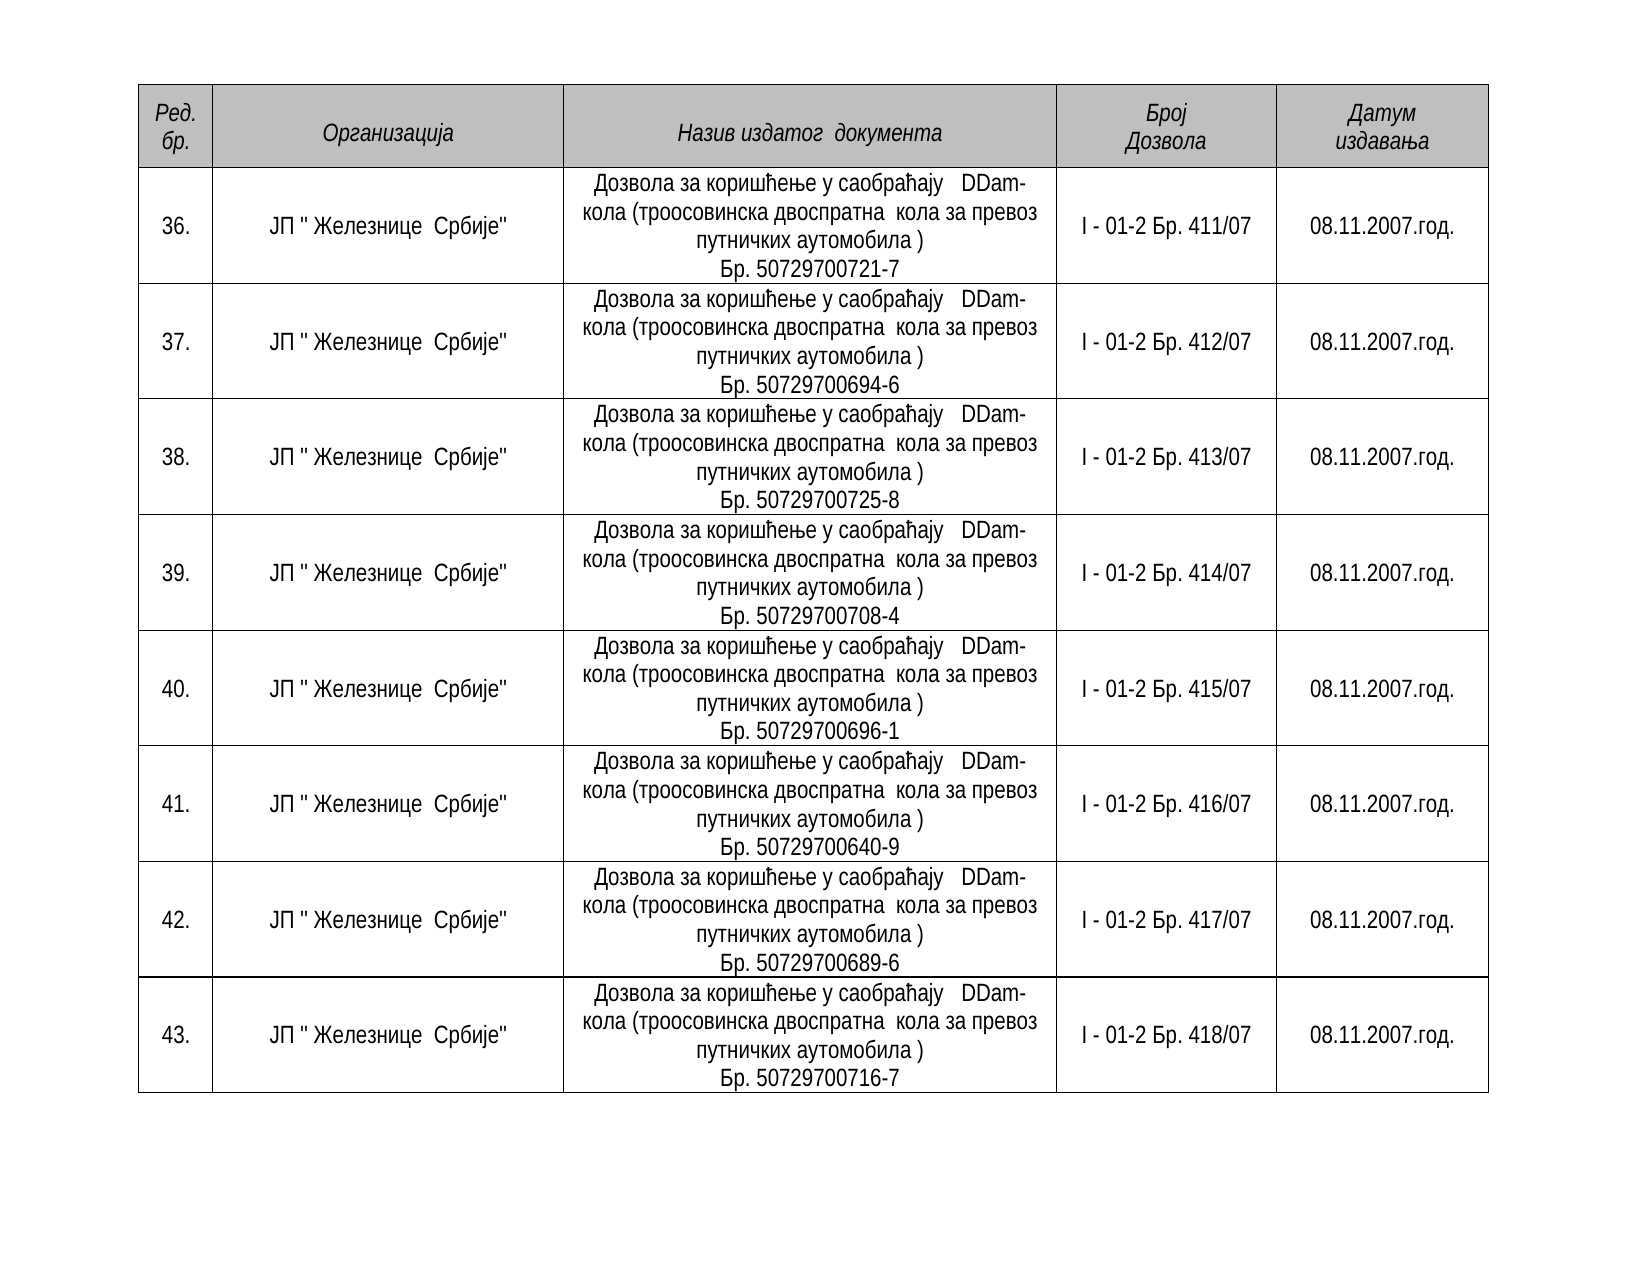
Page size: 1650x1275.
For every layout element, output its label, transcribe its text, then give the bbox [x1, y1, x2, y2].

table_cell ЈП '' Железнице Србије'' [213, 515, 563, 629]
table_cell I - 01-2 Бр. 415/07 [1057, 631, 1276, 745]
table_cell ЈП '' Железнице Србије'' [213, 978, 563, 1092]
table_cell ЈП '' Железнице Србије'' [213, 862, 563, 976]
table_cell Дозвола за коришћење у саобраћају DDam- кола (троосовинскa двоспратнa кола за превоз путничких аутомобила ) Бр. 50729700716-7 [564, 978, 1056, 1092]
table_cell I - 01-2 Бр. 412/07 [1057, 284, 1276, 398]
table_cell Дозвола за коришћење у саобраћају DDam- кола (троосовинскa двоспратнa кола за превоз путничких аутомобила ) Бр. 50729700708-4 [564, 515, 1056, 629]
table_cell I - 01-2 Бр. 418/07 [1057, 978, 1276, 1092]
table_cell 08.11.2007.год. [1277, 284, 1488, 398]
table_cell ЈП '' Железнице Србије'' [213, 631, 563, 745]
table_cell ЈП '' Железнице Србије'' [213, 168, 563, 283]
table_header Датум издавања [1277, 85, 1488, 167]
table_cell 08.11.2007.год. [1277, 168, 1488, 283]
table_cell 37. [139, 284, 212, 398]
table_cell 08.11.2007.год. [1277, 862, 1488, 976]
table_cell Дозвола за коришћење у саобраћају DDam- кола (троосовинскa двоспратнa кола за превоз путничких аутомобила ) Бр. 50729700721-7 [564, 168, 1056, 283]
table_cell ЈП '' Железнице Србије'' [213, 284, 563, 398]
table_cell 08.11.2007.год. [1277, 399, 1488, 514]
table_cell 41. [139, 746, 212, 861]
table_cell 08.11.2007.год. [1277, 515, 1488, 629]
table_header Ред. бр. [139, 85, 212, 167]
table_cell I - 01-2 Бр. 411/07 [1057, 168, 1276, 283]
table_cell 36. [139, 168, 212, 283]
table_header Назив издатог документа [564, 85, 1056, 167]
table_cell I - 01-2 Бр. 413/07 [1057, 399, 1276, 514]
table_header Број Дозвола [1057, 85, 1276, 167]
table_cell ЈП '' Железнице Србије'' [213, 746, 563, 861]
table_cell 08.11.2007.год. [1277, 978, 1488, 1092]
table_cell 39. [139, 515, 212, 629]
table_cell 40. [139, 631, 212, 745]
table_cell I - 01-2 Бр. 416/07 [1057, 746, 1276, 861]
table_cell 08.11.2007.год. [1277, 631, 1488, 745]
table_cell Дозвола за коришћење у саобраћају DDam- кола (троосовинскa двоспратнa кола за превоз путничких аутомобила ) Бр. 50729700725-8 [564, 399, 1056, 514]
table_cell Дозвола за коришћење у саобраћају DDam- кола (троосовинскa двоспратнa кола за превоз путничких аутомобила ) Бр. 50729700694-6 [564, 284, 1056, 398]
table_cell 43. [139, 978, 212, 1092]
table_cell Дозвола за коришћење у саобраћају DDam- кола (троосовинскa двоспратнa кола за превоз путничких аутомобила ) Бр. 50729700640-9 [564, 746, 1056, 861]
table_header Организација [213, 85, 563, 167]
table_cell Дозвола за коришћење у саобраћају DDam- кола (троосовинскa двоспратнa кола за превоз путничких аутомобила ) Бр. 50729700696-1 [564, 631, 1056, 745]
table_cell 08.11.2007.год. [1277, 746, 1488, 861]
table_cell I - 01-2 Бр. 417/07 [1057, 862, 1276, 976]
table_cell I - 01-2 Бр. 414/07 [1057, 515, 1276, 629]
table_cell Дозвола за коришћење у саобраћају DDam- кола (троосовинскa двоспратнa кола за превоз путничких аутомобила ) Бр. 50729700689-6 [564, 862, 1056, 976]
table_cell 38. [139, 399, 212, 514]
table_cell 42. [139, 862, 212, 976]
table_cell ЈП '' Железнице Србије'' [213, 399, 563, 514]
